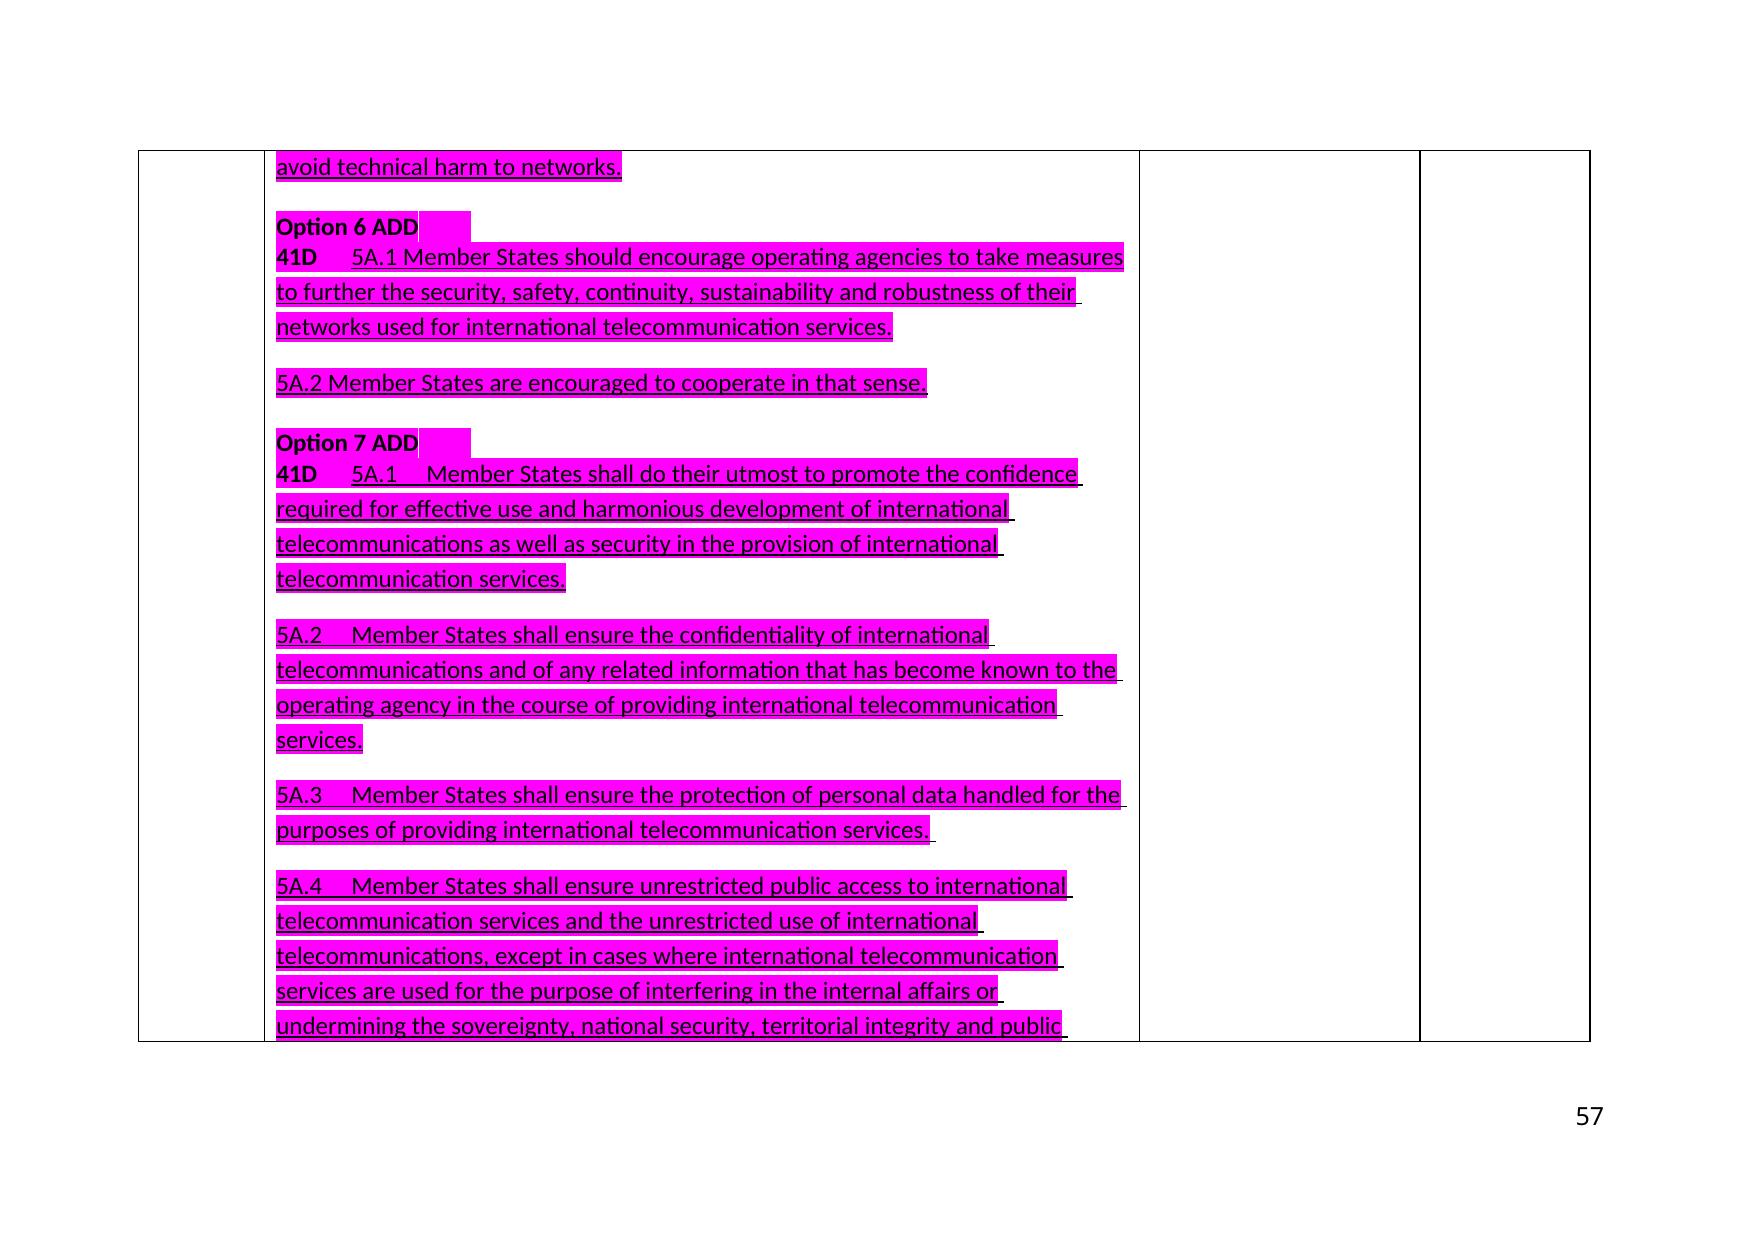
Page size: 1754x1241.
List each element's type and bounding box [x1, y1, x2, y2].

table_cell [265, 151, 1139, 1041]
table_cell [1421, 151, 1589, 1041]
table_cell [1140, 151, 1419, 1041]
